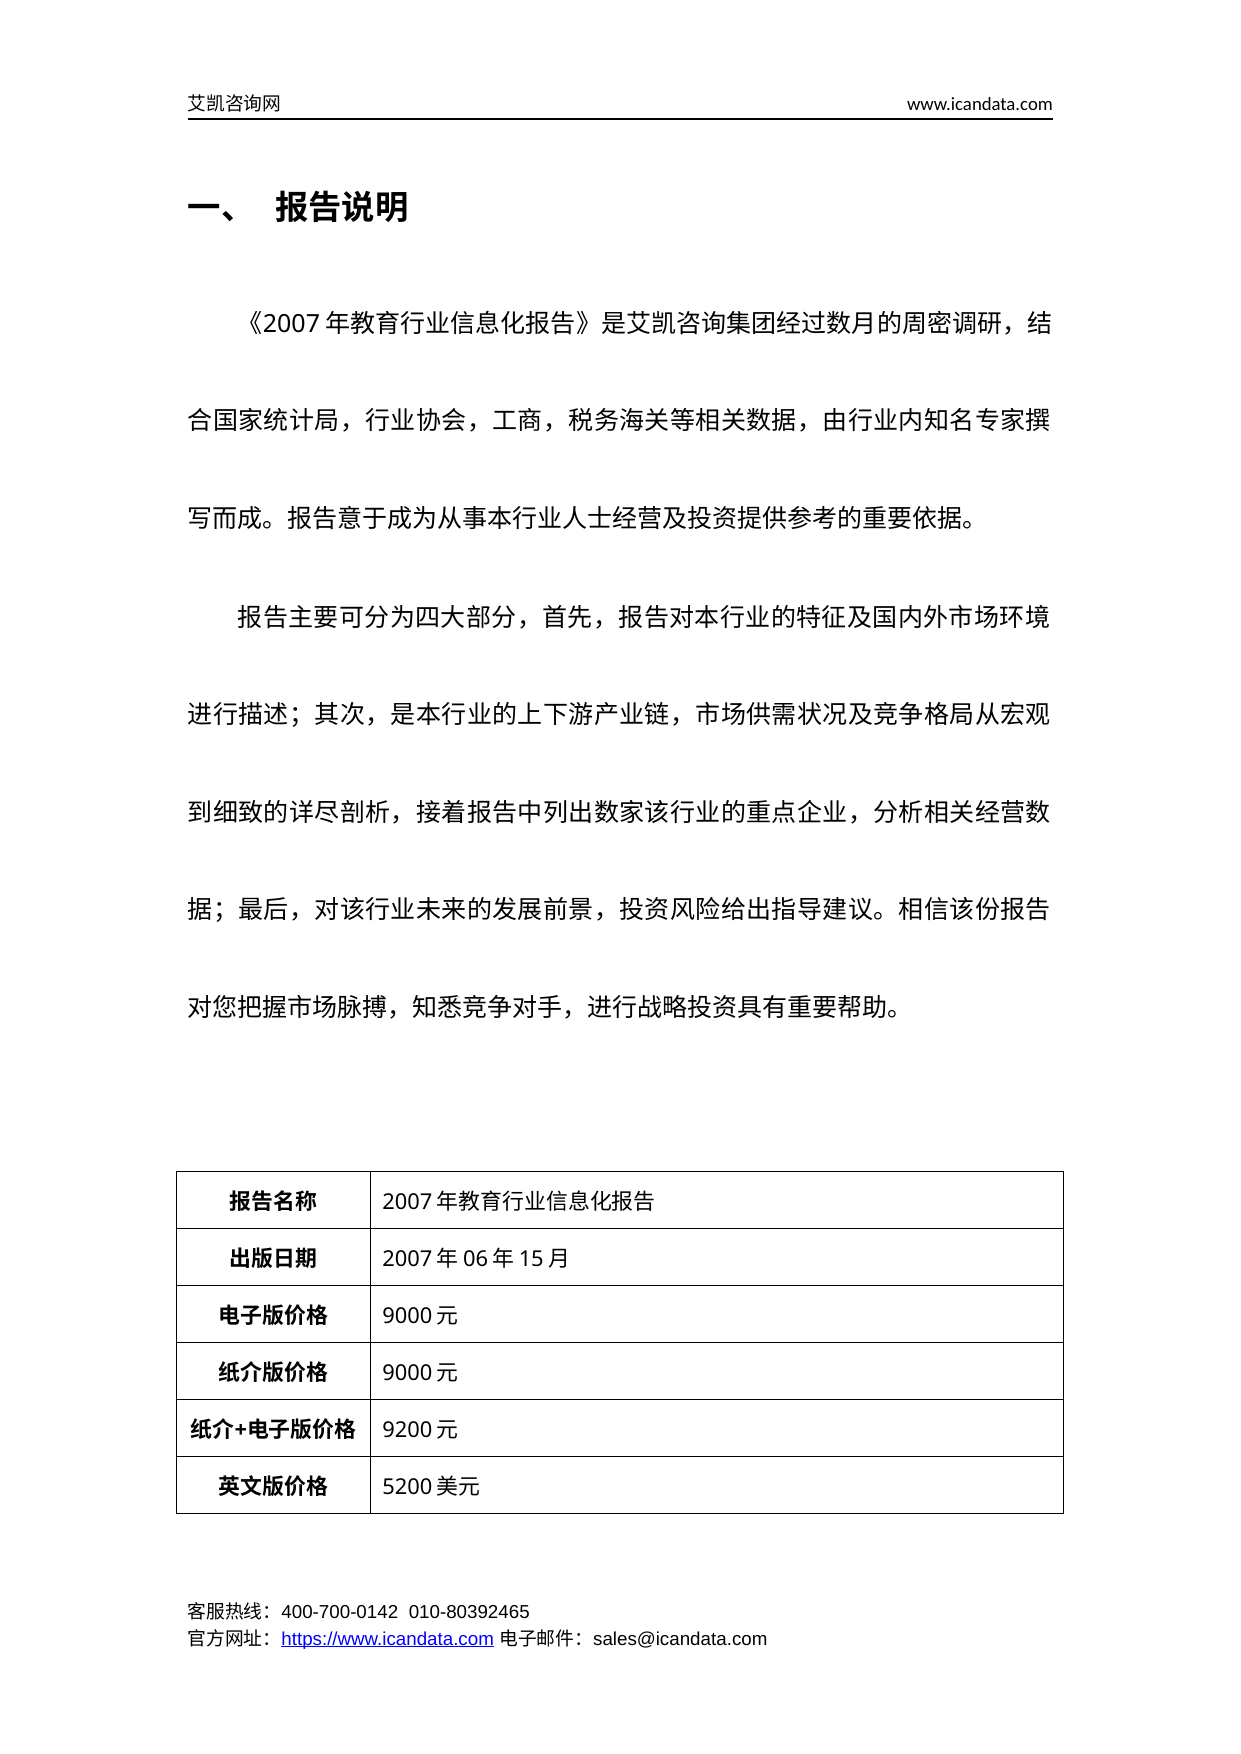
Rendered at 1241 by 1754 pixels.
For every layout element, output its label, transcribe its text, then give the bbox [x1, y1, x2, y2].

table_cell 9200元 [371, 1400, 1063, 1456]
table_header 2007年教育行业信息化报告 [371, 1172, 1063, 1228]
text 报告主要可分为四大部分，首先，报告对本行业的特征及国内外市场环境进行描述；其次，是本行业的上下游产业链，市场供需状况及竞争格局从宏观到细致的详尽剖析，接着报告中列出数家该行业的重点企业，分析相关经营数据；最后，对该行业未来的发展前景，投资风险给出指导建议。相信该份报告对您把握市场脉搏，知悉竞争对手，进行战略投资具有重要帮助。 [187, 583, 1053, 1038]
table_cell 电子版价格 [177, 1286, 370, 1342]
subtitle 报告说明 [187, 172, 1053, 237]
table_cell 9000元 [371, 1286, 1063, 1342]
table_header 报告名称 [177, 1172, 370, 1228]
table_cell 英文版价格 [177, 1457, 370, 1513]
table_cell 2007年06年15月 [371, 1229, 1063, 1285]
text 《2007年教育行业信息化报告》是艾凯咨询集团经过数月的周密调研，结合国家统计局，行业协会，工商，税务海关等相关数据，由行业内知名专家撰写而成。报告意于成为从事本行业人士经营及投资提供参考的重要依据。 [187, 289, 1053, 549]
table_cell 9000元 [371, 1343, 1063, 1399]
table_cell 纸介版价格 [177, 1343, 370, 1399]
table_cell 纸介+电子版价格 [177, 1400, 370, 1456]
table_cell 出版日期 [177, 1229, 370, 1285]
table_cell 5200美元 [371, 1457, 1063, 1513]
